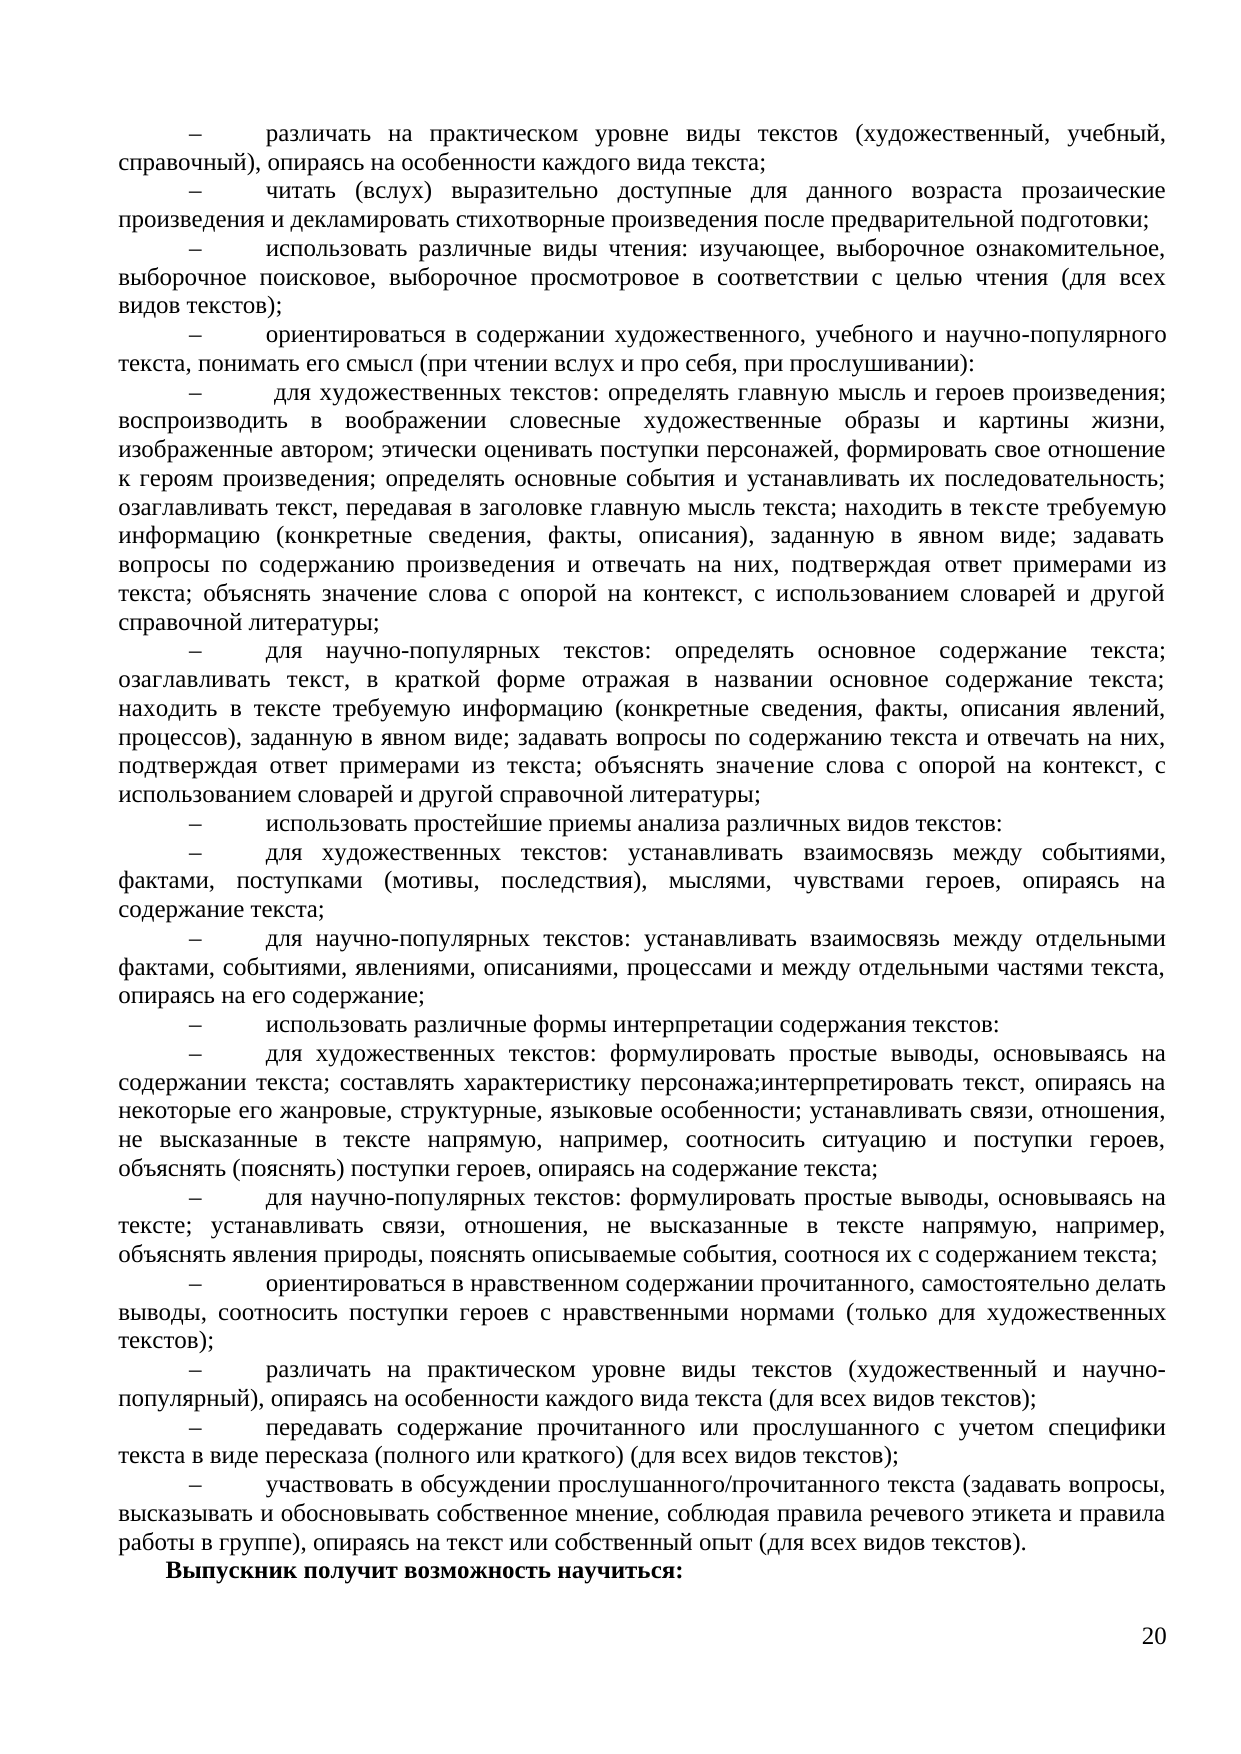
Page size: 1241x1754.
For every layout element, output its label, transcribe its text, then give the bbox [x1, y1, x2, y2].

text ориентироваться в содержании художественного, учебного и научно-популярного текста, понимать его смысл (при чтении вслух и про себя, при прослушивании): [118, 319, 1167, 377]
text использовать различные виды чтения: изучающее, выборочное ознакомительное, выборочное поисковое, выборочное просмотровое в соответствии с целью чтения (для всех видов текстов); [118, 233, 1167, 319]
text читать (вслух) выразительно доступные для данного возраста прозаические произведения и декламировать стихотворные произведения после предварительной подготовки; [118, 176, 1167, 233]
text Выпускник получит возможность научиться: [118, 1556, 1167, 1584]
text для научно-популярных текстов: формулировать простые выводы, основываясь на тексте; устанавливать связи, отношения, не высказанные в тексте напрямую, например, объяснять явления природы, пояснять описываемые события, соотнося их с содержанием текста; [118, 1182, 1167, 1268]
text для художественных текстов: определять главную мысль и героев произведения; воспроизводить в воображении словесные художественные образы и картины жизни, изображенные автором; этически оценивать поступки персонажей, формировать свое отношение к героям произведения; определять основные события и устанавливать их последовательность; озаглавливать текст, передавая в заголовке главную мысль текста; находить в тексте требуемую информацию (конкретные сведения, факты, описания), заданную в явном виде; задавать вопросы по содержанию произведения и отвечать на них, подтверждая ответ примерами из текста; объяснять значение слова с опорой на контекст, с использованием словарей и другой справочной литературы; [118, 377, 1167, 636]
text различать на практическом уровне виды текстов (художественный и научно-популярный), опираясь на особенности каждого вида текста (для всех видов текстов); [118, 1354, 1167, 1412]
text передавать содержание прочитанного или прослушанного с учетом специфики текста в виде пересказа (полного или краткого) (для всех видов текстов); [118, 1412, 1167, 1469]
text различать на практическом уровне виды текстов (художественный, учебный, справочный), опираясь на особенности каждого вида текста; [118, 118, 1167, 176]
text ориентироваться в нравственном содержании прочитанного, самостоятельно делать выводы, соотносить поступки героев с нравственными нормами (только для художественных текстов); [118, 1268, 1167, 1354]
text использовать различные формы интерпретации содержания текстов: [118, 1009, 1167, 1038]
text для научно-популярных текстов: устанавливать взаимосвязь между отдельными фактами, событиями, явлениями, описаниями, процессами и между отдельными частями текста, опираясь на его содержание; [118, 923, 1167, 1009]
text участвовать в обсуждении прослушанного/прочитанного текста (задавать вопросы, высказывать и обосновывать собственное мнение, соблюдая правила речевого этикета и правила работы в группе), опираясь на текст или собственный опыт (для всех видов текстов). [118, 1469, 1167, 1556]
text для художественных текстов: формулировать простые выводы, основываясь на содержании текста; составлять характеристику персонажа;интерпретировать текст, опираясь на некоторые его жанровые, структурные, языковые особенности; устанавливать связи, отношения, не высказанные в тексте напрямую, например, соотносить ситуацию и поступки героев, объяснять (пояснять) поступки героев, опираясь на содержание текста; [118, 1038, 1167, 1182]
text для художественных текстов: устанавливать взаимосвязь между событиями, фактами, поступками (мотивы, последствия), мыслями, чувствами героев, опираясь на содержание текста; [118, 837, 1167, 923]
text для научно-популярных текстов: определять основное содержание текста; озаглавливать текст, в краткой форме отражая в названии основное содержание текста; находить в тексте требуемую информацию (конкретные сведения, факты, описания явлений, процессов), заданную в явном виде; задавать вопросы по содержанию текста и отвечать на них, подтверждая ответ примерами из текста; объяснять значение слова с опорой на контекст, с использованием словарей и другой справочной литературы; [118, 636, 1167, 808]
text использовать простейшие приемы анализа различных видов текстов: [118, 808, 1167, 837]
